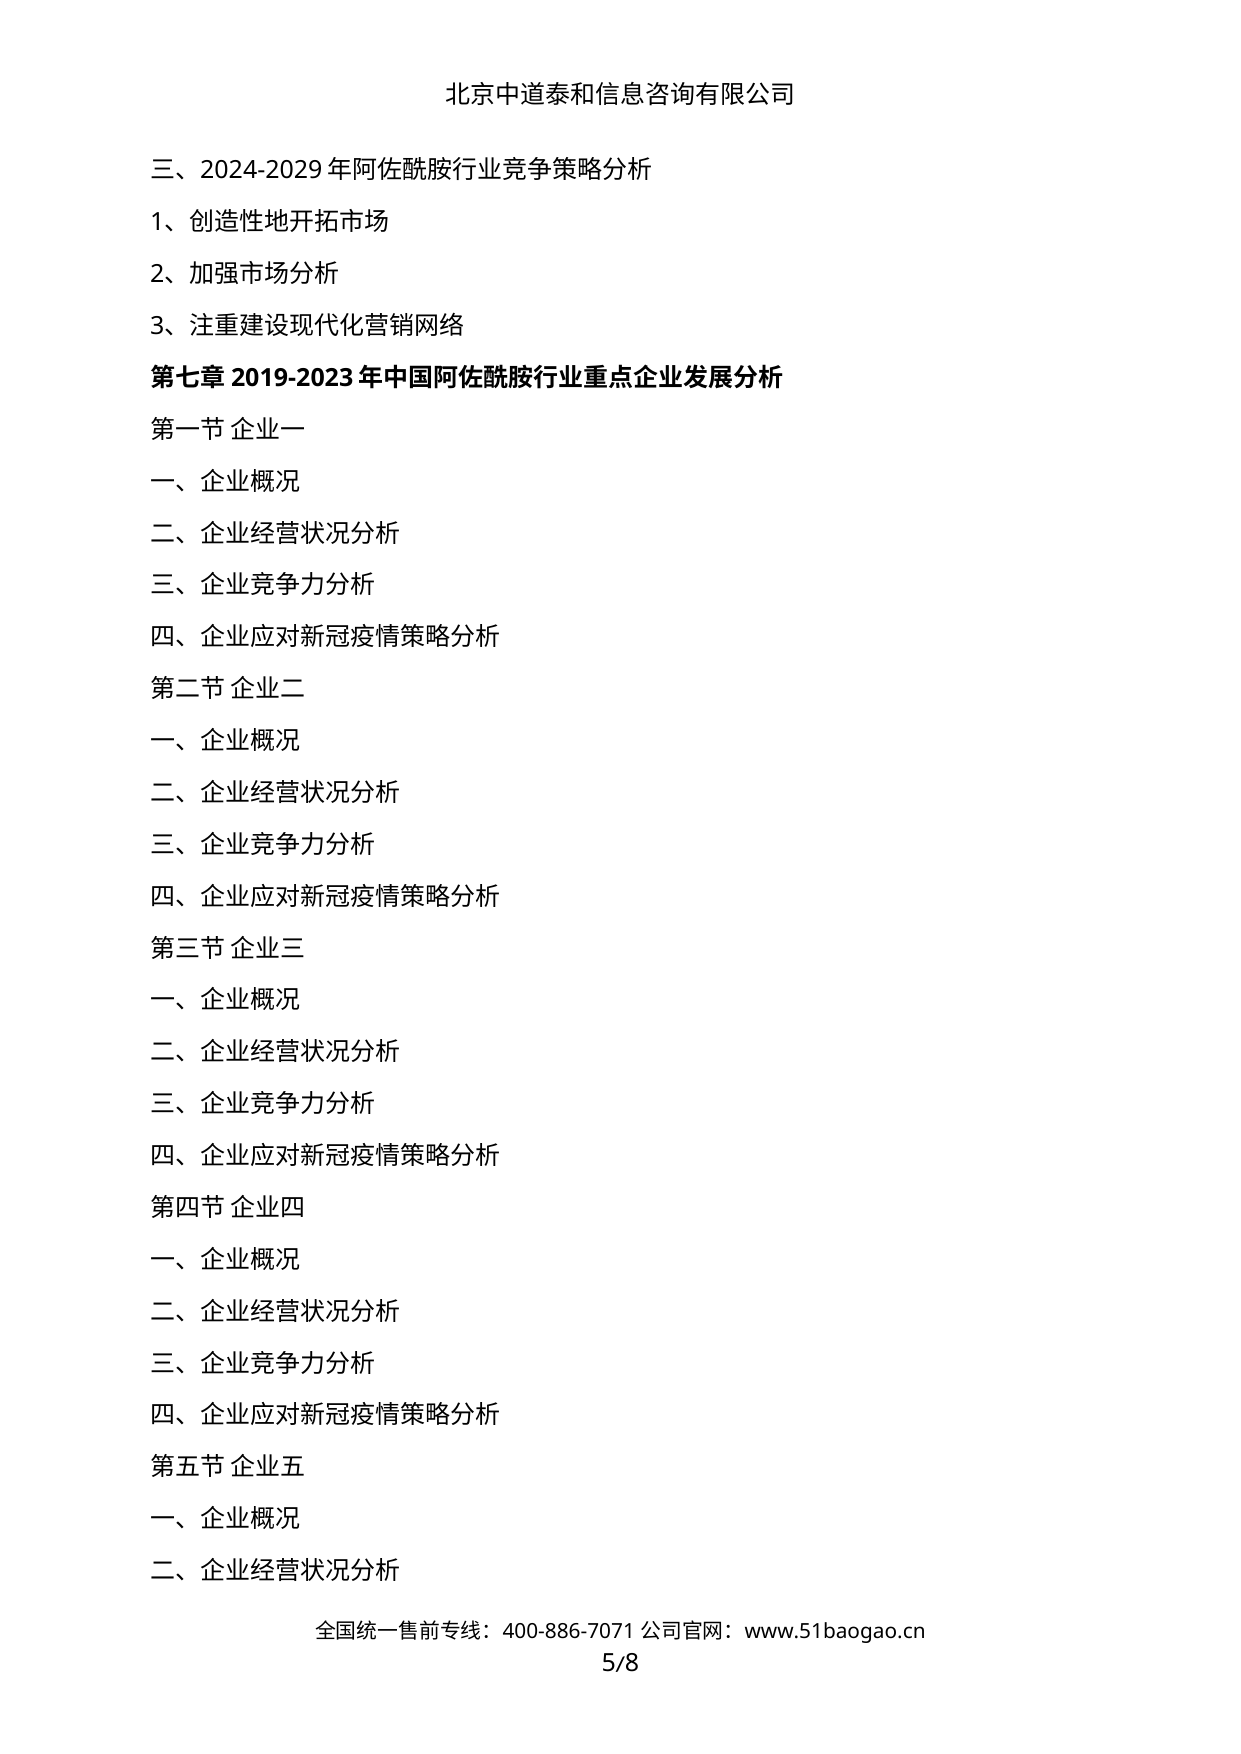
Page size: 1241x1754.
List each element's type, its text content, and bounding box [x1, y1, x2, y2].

text 一、企业概况 [150, 1499, 1090, 1535]
text 二、企业经营状况分析 [150, 1032, 1090, 1068]
text 一、企业概况 [150, 721, 1090, 757]
text 四、企业应对新冠疫情策略分析 [150, 1395, 1090, 1431]
text 2、加强市场分析 [150, 254, 1090, 290]
text 第三节 企业三 [150, 928, 1090, 964]
text 第四节 企业四 [150, 1187, 1090, 1224]
text 四、企业应对新冠疫情策略分析 [150, 617, 1090, 653]
text 三、企业竞争力分析 [150, 1084, 1090, 1120]
text 二、企业经营状况分析 [150, 1551, 1090, 1587]
text 二、企业经营状况分析 [150, 513, 1090, 549]
text 1、创造性地开拓市场 [150, 202, 1090, 238]
text 第五节 企业五 [150, 1447, 1090, 1483]
text 四、企业应对新冠疫情策略分析 [150, 876, 1090, 912]
text 三、企业竞争力分析 [150, 565, 1090, 601]
text 三、2024-2029年阿佐酰胺行业竞争策略分析 [150, 150, 1090, 186]
text 第七章 2019-2023年中国阿佐酰胺行业重点企业发展分析 [150, 357, 1090, 394]
text 3、注重建设现代化营销网络 [150, 306, 1090, 342]
text 第一节 企业一 [150, 409, 1090, 446]
text 一、企业概况 [150, 461, 1090, 497]
text 第二节 企业二 [150, 669, 1090, 705]
text 三、企业竞争力分析 [150, 824, 1090, 861]
text 二、企业经营状况分析 [150, 1291, 1090, 1327]
text 一、企业概况 [150, 1239, 1090, 1276]
text 一、企业概况 [150, 980, 1090, 1016]
text 三、企业竞争力分析 [150, 1343, 1090, 1379]
text 二、企业经营状况分析 [150, 772, 1090, 809]
text 四、企业应对新冠疫情策略分析 [150, 1136, 1090, 1172]
